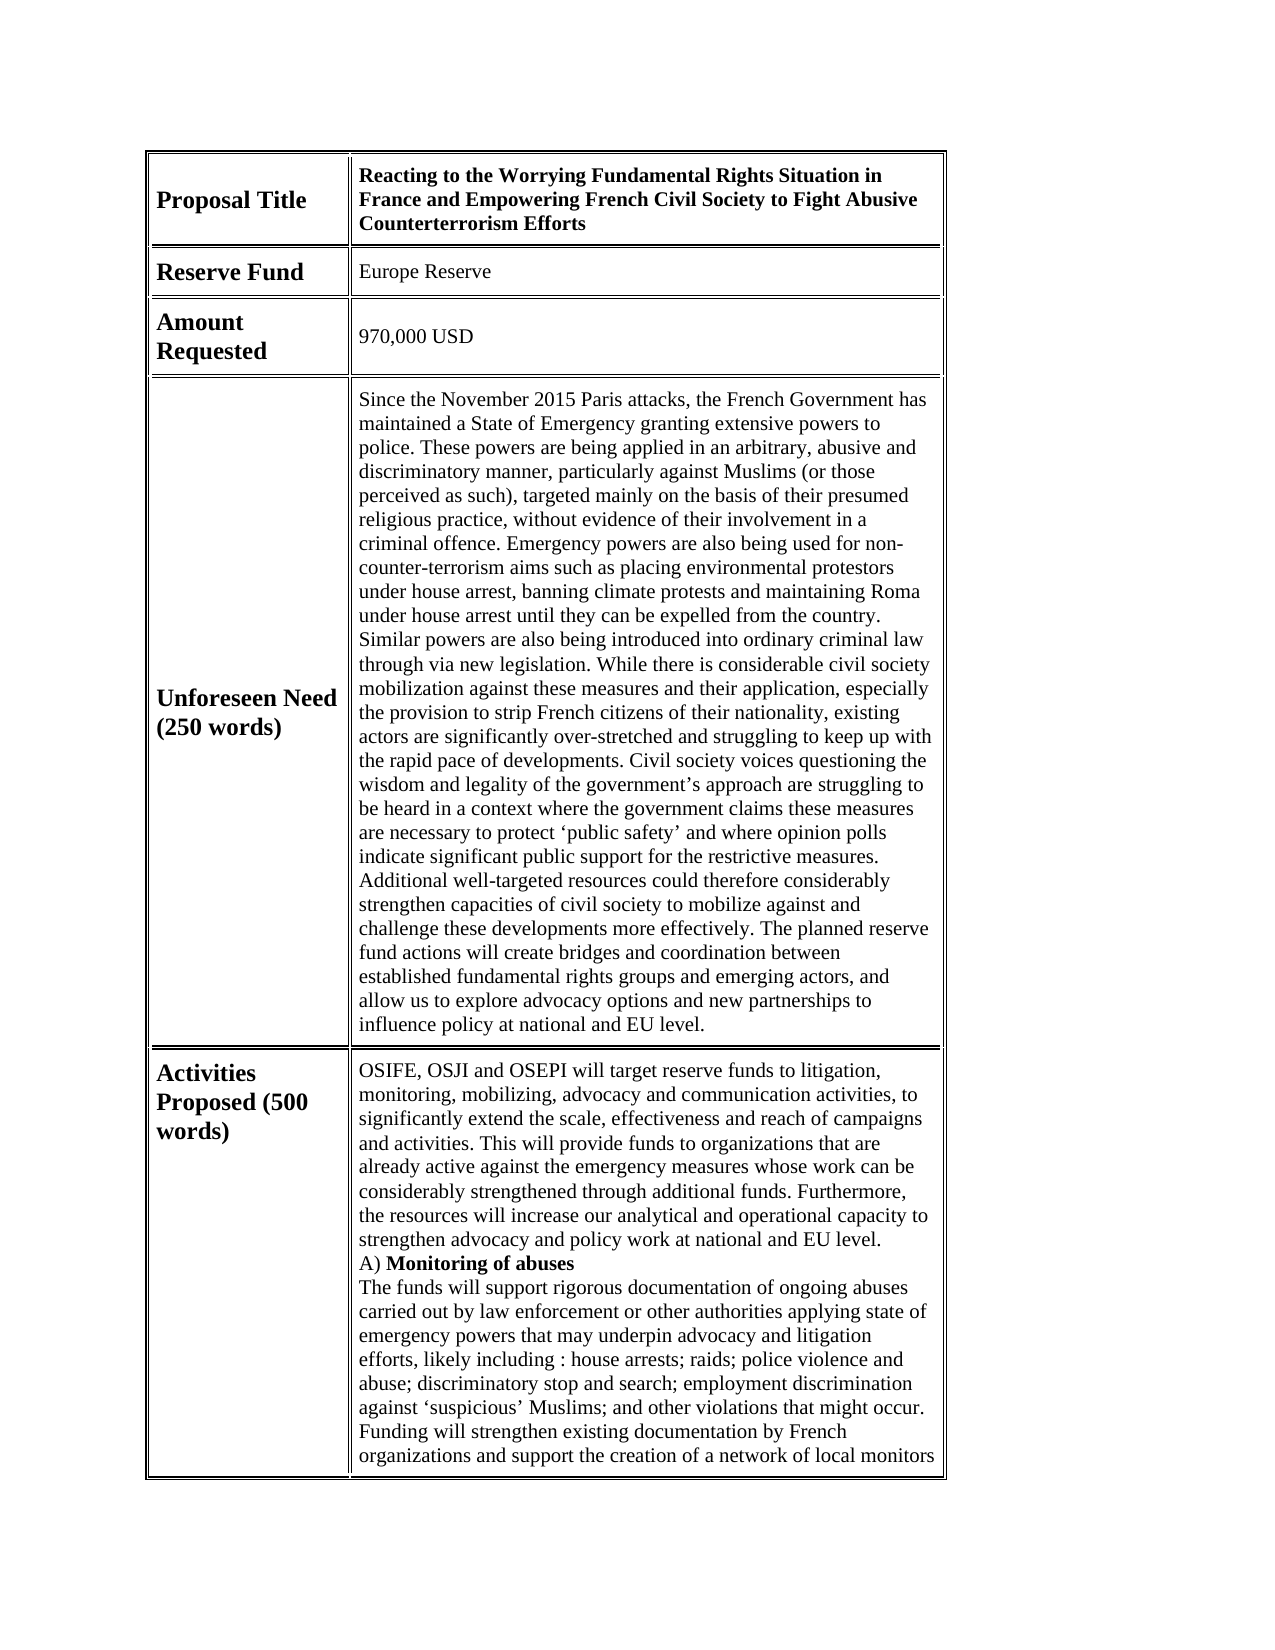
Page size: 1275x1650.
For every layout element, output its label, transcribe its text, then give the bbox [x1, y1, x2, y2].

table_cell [350, 1045, 945, 1476]
table_cell 970,000 USD [350, 295, 945, 374]
table_cell Unforeseen Need (250 words) [147, 374, 350, 1045]
table_cell Europe Reserve [352, 244, 943, 294]
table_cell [147, 1045, 350, 1476]
table_header Reacting to the Worrying Fundamental Rights Situation in France and Empowering French Civil Society to Fight Abusive Counterterrorism Efforts [350, 154, 943, 244]
table_header Proposal Title [149, 152, 350, 244]
table_cell Reserve Fund [149, 244, 348, 294]
table_cell Amount Requested [147, 295, 350, 374]
table_cell Since the November 2015 Paris attacks, the French Government has maintained a State of Emergency granting extensive powers to police. These powers are being applied in an arbitrary, abusive and discriminatory manner, particularly against Muslims (or those perceived as such), targeted mainly on the basis of their presumed religious practice, without evidence of their involvement in a criminal offence. Emergency powers are also being used for non-counter-terrorism aims such as placing environmental protestors under house arrest, banning climate protests and maintaining Roma under house arrest until they can be expelled from the country. Similar powers are also being introduced into ordinary criminal law through via new legislation. While there is considerable civil society mobilization against these measures and their application, especially the provision to strip French citizens of their nationality, existing actors are significantly over-stretched and struggling to keep up with the rapid pace of developments. Civil society voices questioning the wisdom and legality of the government’s approach are struggling to be heard in a context where the government claims these measures are necessary to protect ‘public safety’ and where opinion polls indicate significant public support for the restrictive measures. Additional well-targeted resources could therefore considerably strengthen capacities of civil society to mobilize against and challenge these developments more effectively. The planned reserve fund actions will create bridges and coordination between established fundamental rights groups and emerging actors, and allow us to explore advocacy options and new partnerships to influence policy at national and EU level. [350, 374, 945, 1045]
